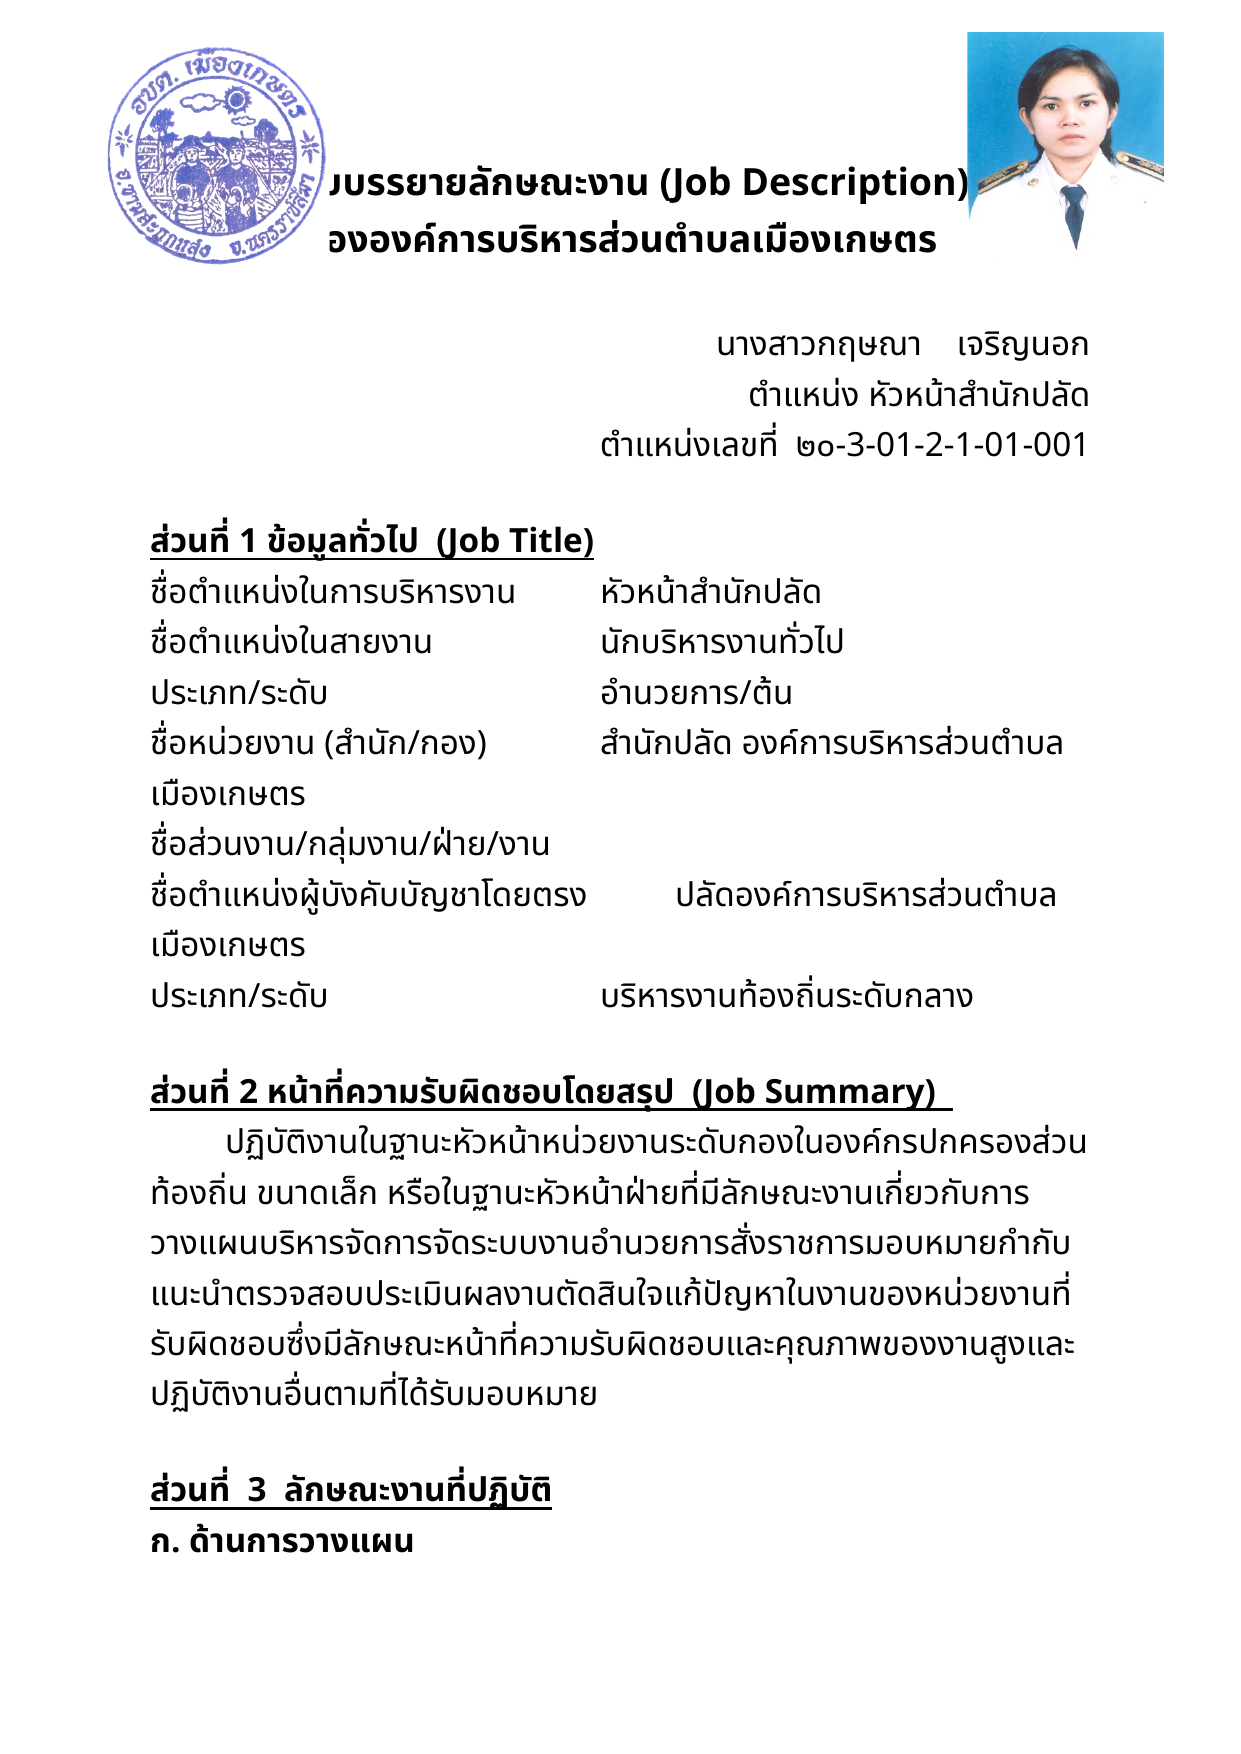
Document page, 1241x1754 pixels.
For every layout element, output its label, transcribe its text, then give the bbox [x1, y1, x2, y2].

text ขององค์การบริหารส่วนตำบลเมืองเกษตร [150, 212, 1090, 269]
text ส่วนที่ 2 หน้าที่ความรับผิดชอบโดยสรุป (Job Summary) [150, 1068, 1090, 1118]
text ตำแหน่ง หัวหน้าสำนักปลัด [150, 371, 1090, 421]
text ส่วนที่ 1 ข้อมูลทั่วไป (Job Title) [150, 517, 1090, 568]
text ชื่อตำแหน่งผู้บังคับบัญชาโดยตรง ปลัดองค์การบริหารส่วนตำบลเมืองเกษตร [150, 871, 1090, 972]
text ชื่อหน่วยงาน (สำนัก/กอง) สำนักปลัด องค์การบริหารส่วนตำบลเมืองเกษตร [150, 719, 1090, 820]
text ประเภท/ระดับ อำนวยการ/ต้น [150, 668, 1090, 719]
text ชื่อส่วนงาน/กลุ่มงาน/ฝ่าย/งาน [150, 820, 1090, 871]
text ก. ด้านการวางแผน [150, 1517, 1090, 1567]
text ส่วนที่ 3 ลักษณะงานที่ปฏิบัติ [150, 1466, 1090, 1517]
text ชื่อตำแหน่งในการบริหารงาน หัวหน้าสำนักปลัด [150, 568, 1090, 618]
text ชื่อตำแหน่งในสายงาน นักบริหารงานทั่วไป [150, 618, 1090, 668]
text ตำแหน่งเลขที่ ๒๐-3-01-2-1-01-001 [150, 421, 1090, 472]
text แบบบรรยายลักษณะงาน (Job Description) [330, 156, 967, 212]
text ประเภท/ระดับ บริหารงานท้องถิ่นระดับกลาง [150, 972, 1090, 1022]
text นางสาวกฤษณา เจริญนอก [150, 320, 1090, 371]
picture [967, 32, 1164, 261]
text 5.การทำงานเป็นทีม ระดับ 1 [107, 47, 330, 267]
text ปฏิบัติงานในฐานะหัวหน้าหน่วยงานระดับกองในองค์กรปกครองส่วนท้องถิ่น ขนาดเล็ก หรือในฐานะหัวหน้าฝ่ายที่มีลักษณะงานเกี่ยวกับการวางแผนบริหารจัดการจัดระบบงานอำนวยการสั่งราชการมอบหมายกำกับแนะนำตรวจสอบประเมินผลงานตัดสินใจแก้ปัญหาในงานของหน่วยงานที่รับผิดชอบซึ่งมีลักษณะหน้าที่ความรับผิดชอบและคุณภาพของงานสูงและปฏิบัติงานอื่นตามที่ได้รับมอบหมาย [150, 1118, 1090, 1421]
